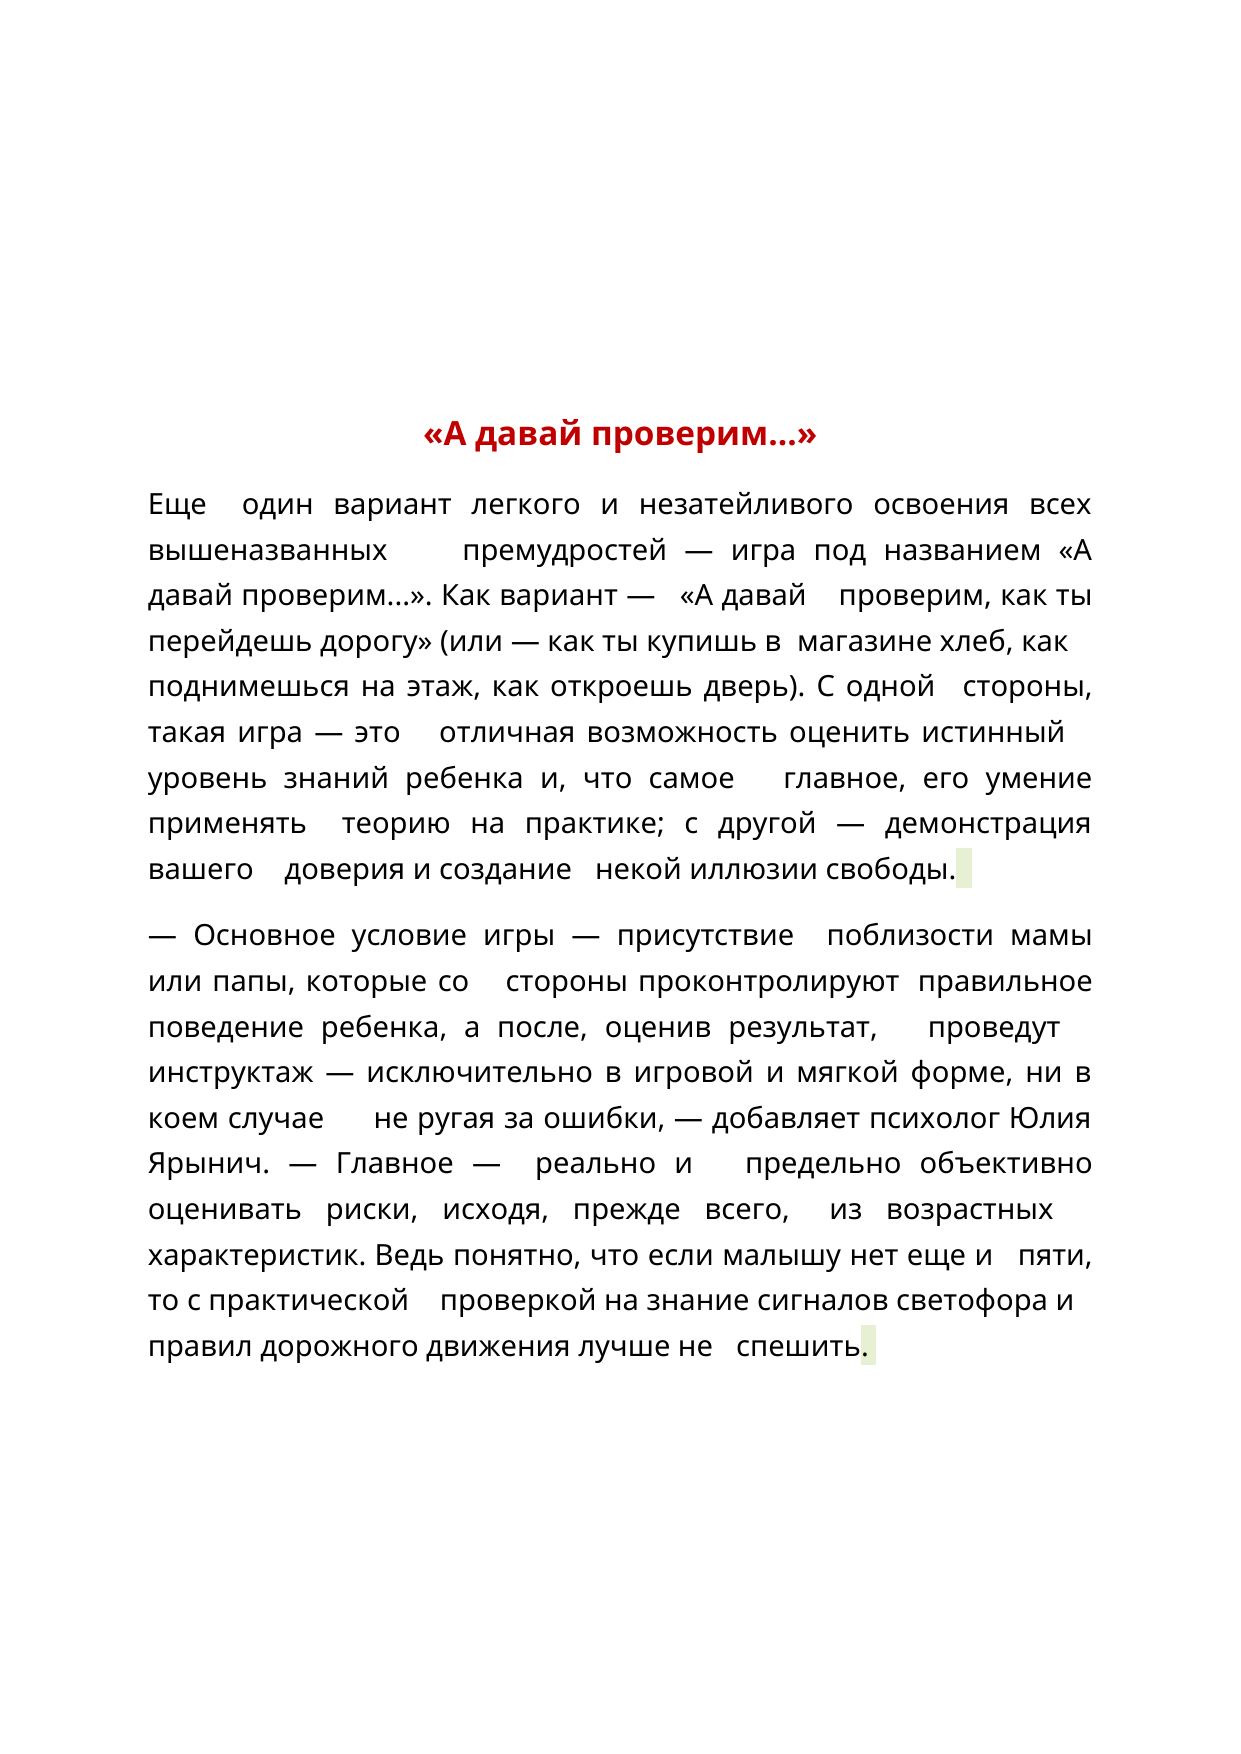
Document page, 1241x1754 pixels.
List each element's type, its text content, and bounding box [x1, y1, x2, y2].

text — Основное условие игры — присутствие поблизости мамы или папы, которые со стороны проконтролируют правильное поведение ребенка, а после, оценив результат, проведут инструктаж — исключительно в игровой и мягкой форме, ни в коем случае не ругая за ошибки, — добавляет психолог Юлия Ярынич. — Главное — реально и предельно объективно оценивать риски, исходя, прежде всего, из возрастных характеристик. Ведь понятно, что если малышу нет еще и пяти, то с практической проверкой на знание сигналов светофора и правил дорожного движения лучше не спешить. [148, 915, 1093, 1365]
text Еще один вариант легкого и незатейливого освоения всех вышеназванных премудростей — игра под названием «А давай проверим...». Как вариант — «А давай проверим, как ты перейдешь дорогу» (или — как ты купишь в магазине хлеб, как поднимешься на этаж, как откроешь дверь). С одной стороны, такая игра — это отличная возможность оценить истинный уровень знаний ребенка и, что самое главное, его умение применять теорию на практике; с другой — демонстрация вашего доверия и создание некой иллюзии свободы. [148, 483, 1093, 888]
text «А давай проверим...» [148, 410, 1093, 456]
